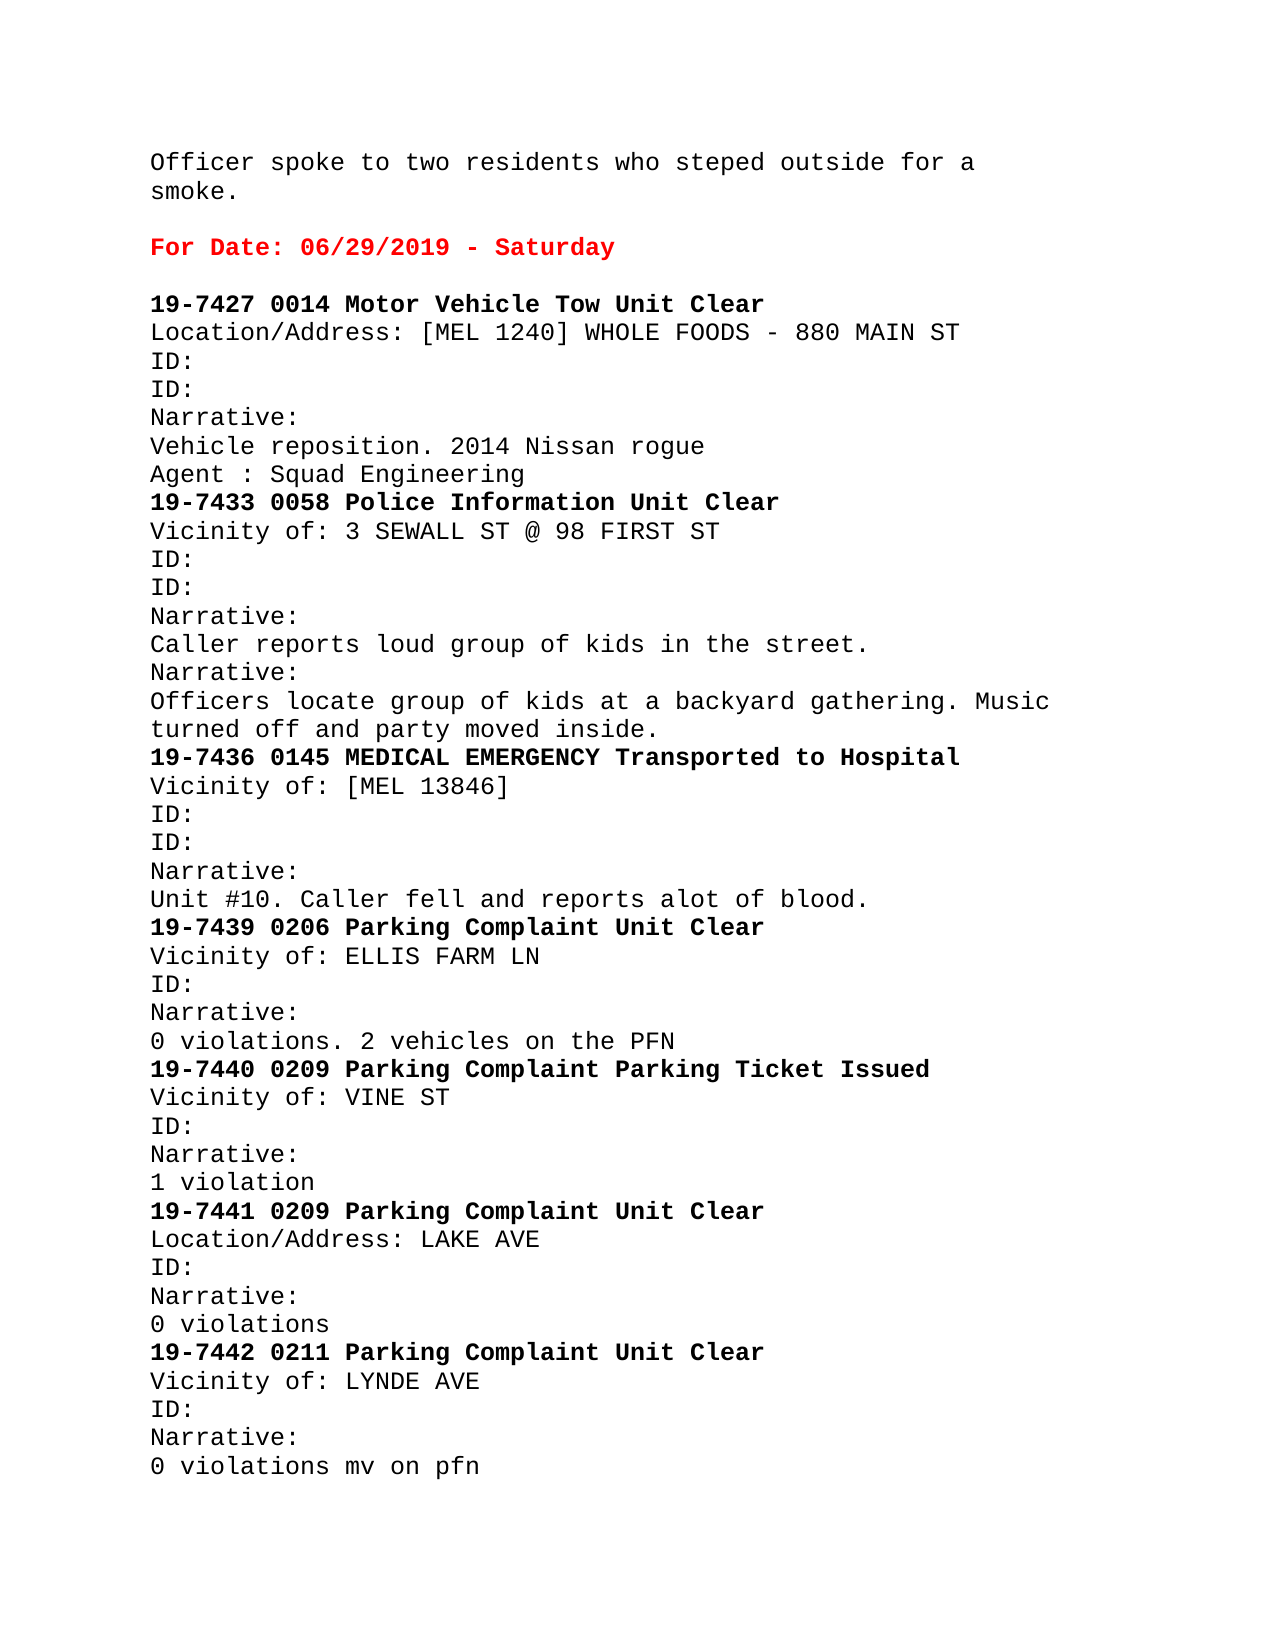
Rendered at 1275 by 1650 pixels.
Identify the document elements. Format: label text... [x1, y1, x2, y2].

text ID: [150, 547, 1125, 575]
text ID: [150, 1113, 1125, 1142]
text ID: [150, 830, 1125, 858]
text Narrative: [150, 1283, 1125, 1312]
text Location/Address: [MEL 1240] WHOLE FOODS - 880 MAIN ST [150, 320, 1125, 348]
text Narrative: [150, 1142, 1125, 1170]
text Officer spoke to two residents who steped outside for a [150, 150, 1125, 178]
text Narrative: [150, 858, 1125, 887]
text Caller reports loud group of kids in the street. [150, 632, 1125, 660]
text Vehicle reposition. 2014 Nissan rogue [150, 433, 1125, 462]
text smoke. [150, 178, 1125, 207]
text Narrative: [150, 660, 1125, 688]
text 0 violations. 2 vehicles on the PFN [150, 1028, 1125, 1057]
text Agent : Squad Engineering [150, 462, 1125, 490]
text Vicinity of: [MEL 13846] [150, 773, 1125, 802]
text Vicinity of: LYNDE AVE [150, 1368, 1125, 1397]
text 19-7440 0209 Parking Complaint Parking Ticket Issued [150, 1057, 1125, 1085]
text 0 violations [150, 1312, 1125, 1340]
text ID: [150, 575, 1125, 603]
text Narrative: [150, 603, 1125, 632]
text For Date: 06/29/2019 - Saturday [150, 235, 1125, 263]
text Vicinity of: ELLIS FARM LN [150, 943, 1125, 972]
text Vicinity of: 3 SEWALL ST @ 98 FIRST ST [150, 518, 1125, 547]
text 0 violations mv on pfn [150, 1453, 1125, 1482]
text ID: [150, 1397, 1125, 1425]
text Unit #10. Caller fell and reports alot of blood. [150, 887, 1125, 915]
text ID: [150, 1255, 1125, 1283]
text 19-7436 0145 MEDICAL EMERGENCY Transported to Hospital [150, 745, 1125, 773]
text Narrative: [150, 1425, 1125, 1453]
text 19-7427 0014 Motor Vehicle Tow Unit Clear [150, 292, 1125, 320]
text Vicinity of: VINE ST [150, 1085, 1125, 1113]
text ID: [150, 802, 1125, 830]
text 19-7441 0209 Parking Complaint Unit Clear [150, 1198, 1125, 1227]
text ID: [150, 377, 1125, 405]
text Narrative: [150, 405, 1125, 433]
text 1 violation [150, 1170, 1125, 1198]
text turned off and party moved inside. [150, 717, 1125, 745]
text 19-7439 0206 Parking Complaint Unit Clear [150, 915, 1125, 943]
text ID: [150, 972, 1125, 1000]
text 19-7433 0058 Police Information Unit Clear [150, 490, 1125, 518]
text 19-7442 0211 Parking Complaint Unit Clear [150, 1340, 1125, 1368]
text Officers locate group of kids at a backyard gathering. Music [150, 688, 1125, 717]
text Narrative: [150, 1000, 1125, 1028]
text Location/Address: LAKE AVE [150, 1227, 1125, 1255]
text ID: [150, 348, 1125, 377]
